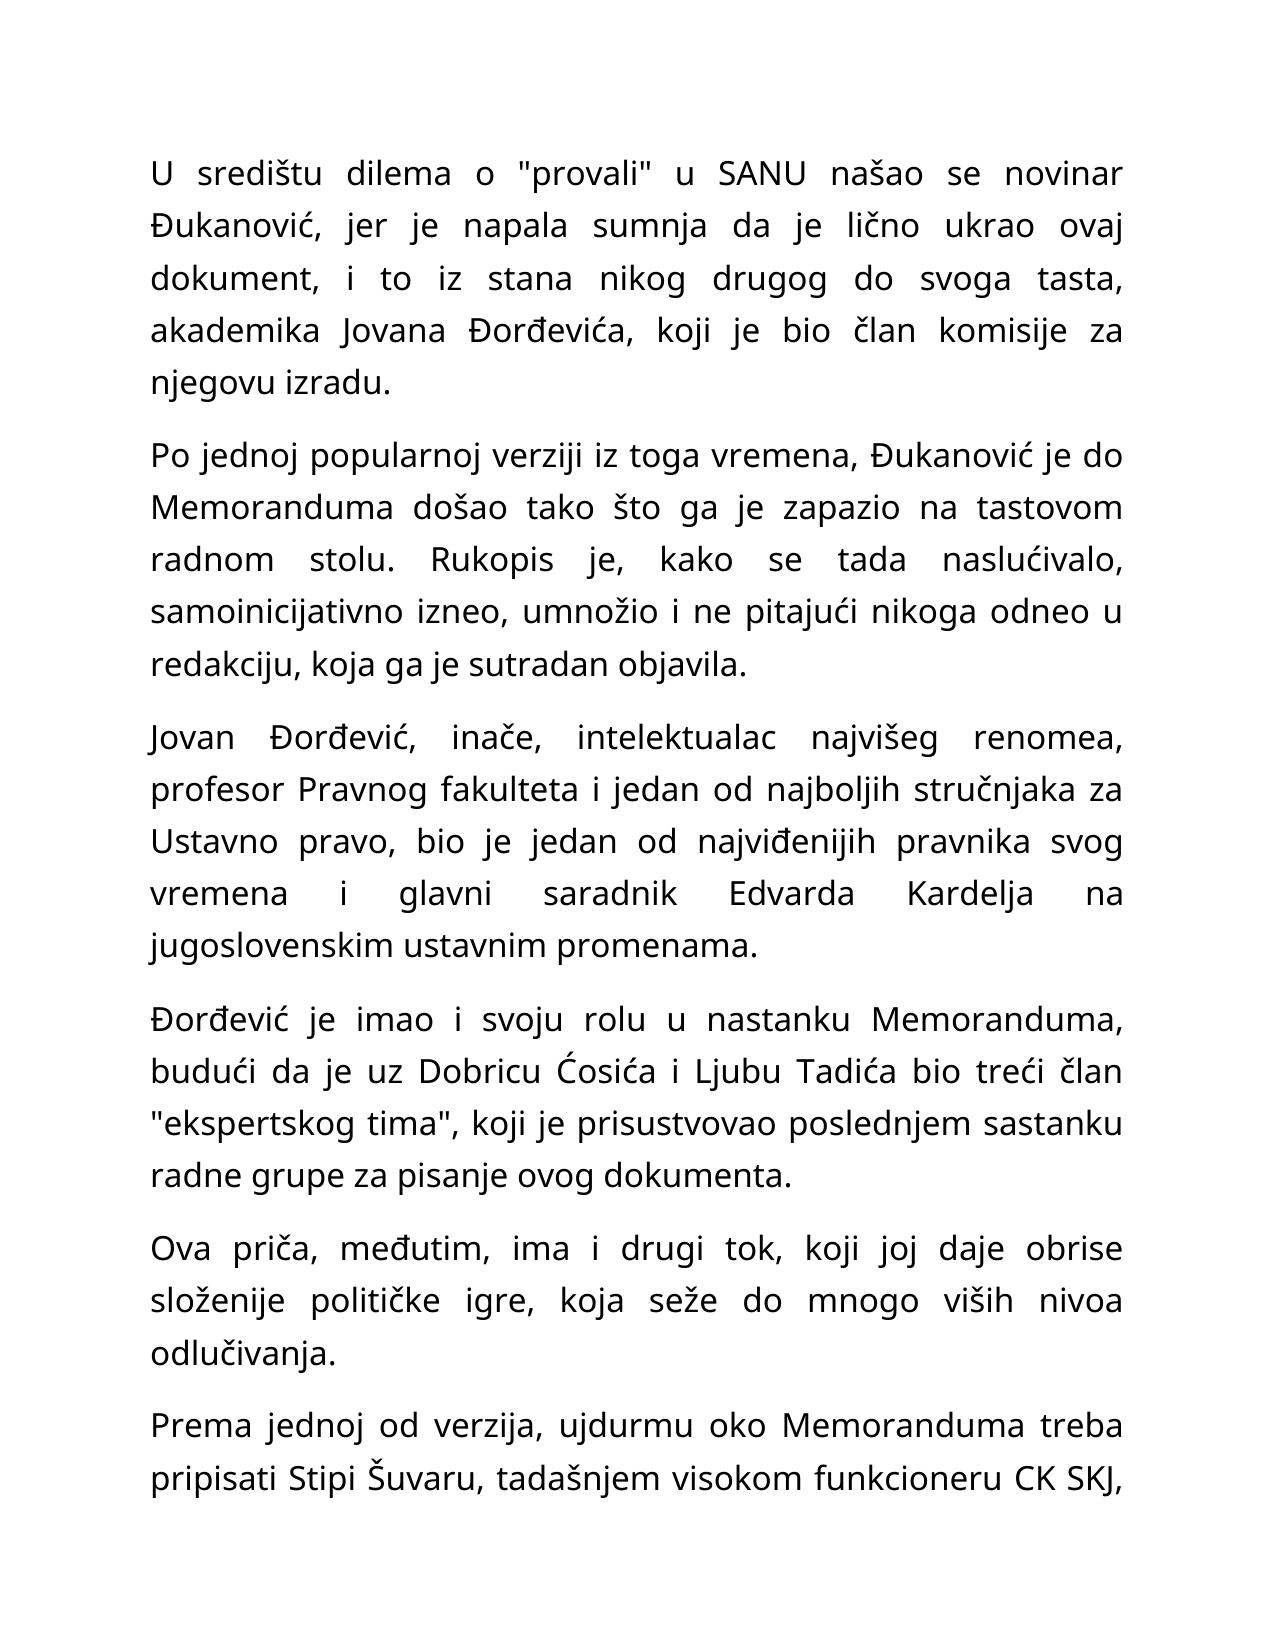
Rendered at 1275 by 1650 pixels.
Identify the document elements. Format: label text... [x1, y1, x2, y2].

text Đorđević je imao i svoju rolu u nastanku Memoranduma, budući da je uz Dobricu Ćosića i Ljubu Tadića bio treći član "ekspertskog tima", koji je prisustvovao poslednjem sastanku radne grupe za pisanje ovog dokumenta. [150, 995, 1125, 1197]
text Ova priča, međutim, ima i drugi tok, koji joj daje obrise složenije političke igre, koja seže do mnogo viših nivoa odlučivanja. [150, 1225, 1125, 1375]
text U središtu dilema o "provali" u SANU našao se novinar Đukanović, jer je napala sumnja da je lično ukrao ovaj dokument, i to iz stana nikog drugog do svoga tasta, akademika Jovana Đorđevića, koji je bio član komisije za njegovu izradu. [150, 150, 1125, 404]
text Jovan Đorđević, inače, intelektualac najvišeg renomea, profesor Pravnog fakulteta i jedan od najboljih stručnjaka za Ustavno pravo, bio je jedan od najviđenijih pravnika svog vremena i glavni saradnik Edvarda Kardelja na jugoslovenskim ustavnim promenama. [150, 713, 1125, 968]
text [150, 1402, 1125, 1500]
text Po jednoj popularnoj verziji iz toga vremena, Đukanović je do Memoranduma došao tako što ga je zapazio na tastovom radnom stolu. Rukopis je, kako se tada naslućivalo, samoinicijativno izneo, umnožio i ne pitajući nikoga odneo u redakciju, koja ga je sutradan objavila. [150, 432, 1125, 686]
